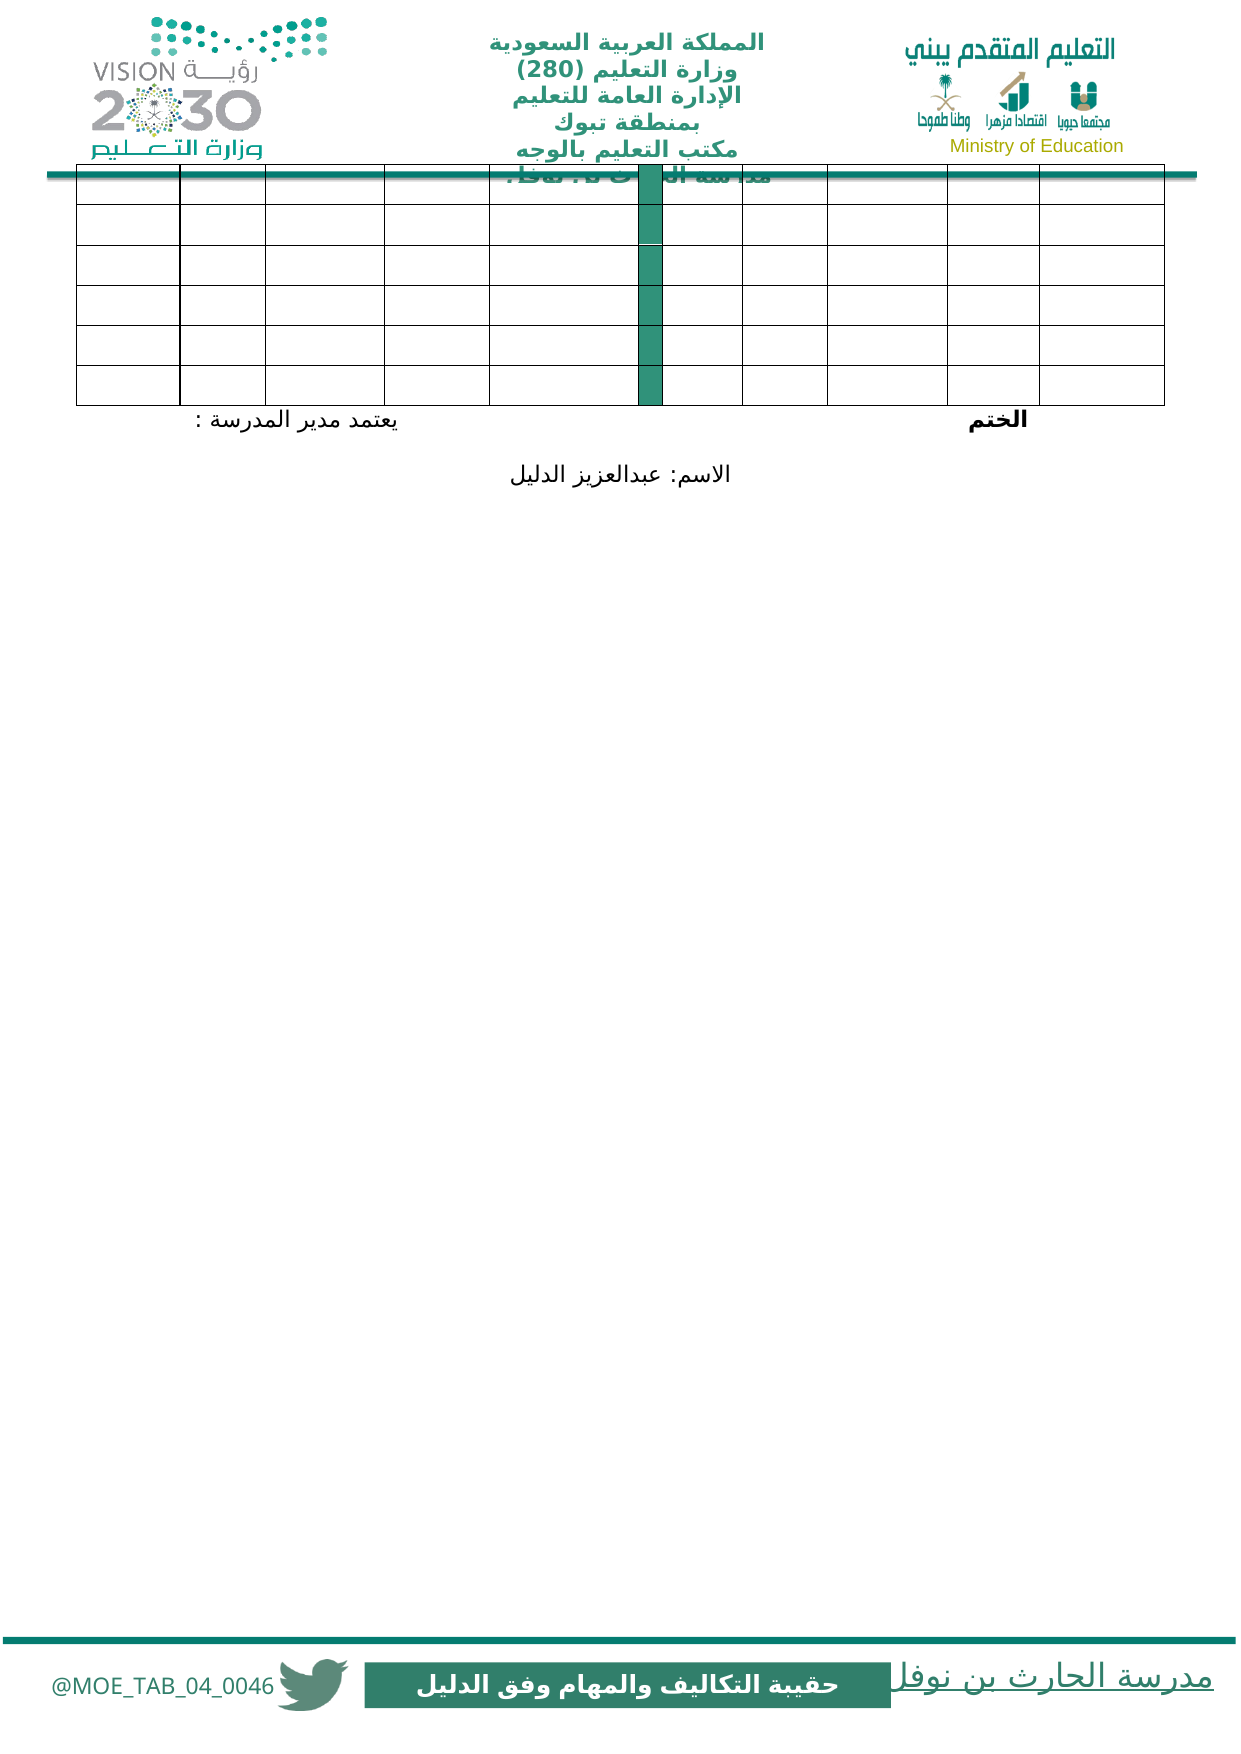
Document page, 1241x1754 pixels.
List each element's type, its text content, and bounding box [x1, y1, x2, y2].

table_cell [77, 286, 179, 325]
table_cell [266, 205, 384, 244]
table_cell [490, 366, 638, 405]
table_cell [743, 366, 827, 405]
table_cell [1040, 246, 1164, 285]
table_cell [828, 205, 947, 244]
table_cell [639, 286, 662, 325]
table_cell [77, 366, 179, 405]
table_cell [663, 246, 742, 285]
table_cell [77, 165, 179, 204]
table_cell [639, 246, 662, 285]
table_cell [948, 165, 1039, 204]
table_cell [743, 286, 827, 325]
table_cell [181, 205, 265, 244]
table_cell [1040, 165, 1164, 204]
table_cell [948, 286, 1039, 325]
table_cell [639, 366, 662, 405]
table_cell [828, 326, 947, 365]
table_cell [385, 286, 489, 325]
table_cell [948, 366, 1039, 405]
table_cell [948, 326, 1039, 365]
picture [83, 11, 330, 161]
table_cell [181, 165, 265, 204]
table_cell [663, 326, 742, 365]
table_cell [948, 205, 1039, 244]
table_cell [743, 246, 827, 285]
table_cell [181, 286, 265, 325]
table_cell [385, 246, 489, 285]
table_cell [266, 366, 384, 405]
table_cell [828, 286, 947, 325]
table_cell [1040, 366, 1164, 405]
table_cell [639, 165, 662, 204]
table_cell [1040, 326, 1164, 365]
table_cell [1040, 205, 1164, 244]
table_cell [490, 165, 638, 204]
table_cell [948, 246, 1039, 285]
picture [833, 11, 1209, 172]
table_cell [743, 165, 827, 204]
table_cell [266, 165, 384, 204]
table_cell [77, 205, 179, 244]
table_cell [385, 326, 489, 365]
table_cell [385, 366, 489, 405]
table_cell [385, 165, 489, 204]
table_cell [828, 165, 947, 204]
table_cell [385, 205, 489, 244]
table_cell [266, 326, 384, 365]
text الاسم: عبدالعزيز الدليل [75, 433, 1165, 488]
table_cell [828, 366, 947, 405]
table_cell [639, 205, 662, 244]
table_cell [77, 246, 179, 285]
table_cell [743, 326, 827, 365]
text الختم يعتمد مدير المدرسة : [75, 406, 1165, 433]
table_cell [490, 205, 638, 244]
table_cell [490, 326, 638, 365]
table_cell [266, 286, 384, 325]
table_cell [828, 246, 947, 285]
table_cell [266, 246, 384, 285]
table_cell [663, 286, 742, 325]
table_cell [181, 326, 265, 365]
table_cell [181, 366, 265, 405]
table_cell [743, 205, 827, 244]
table_cell [663, 366, 742, 405]
table_cell [639, 326, 662, 365]
table_cell [663, 205, 742, 244]
table_cell [1040, 286, 1164, 325]
table_cell [663, 165, 742, 204]
table_cell [490, 286, 638, 325]
table_cell [77, 326, 179, 365]
table_cell [181, 246, 265, 285]
table_cell [490, 246, 638, 285]
